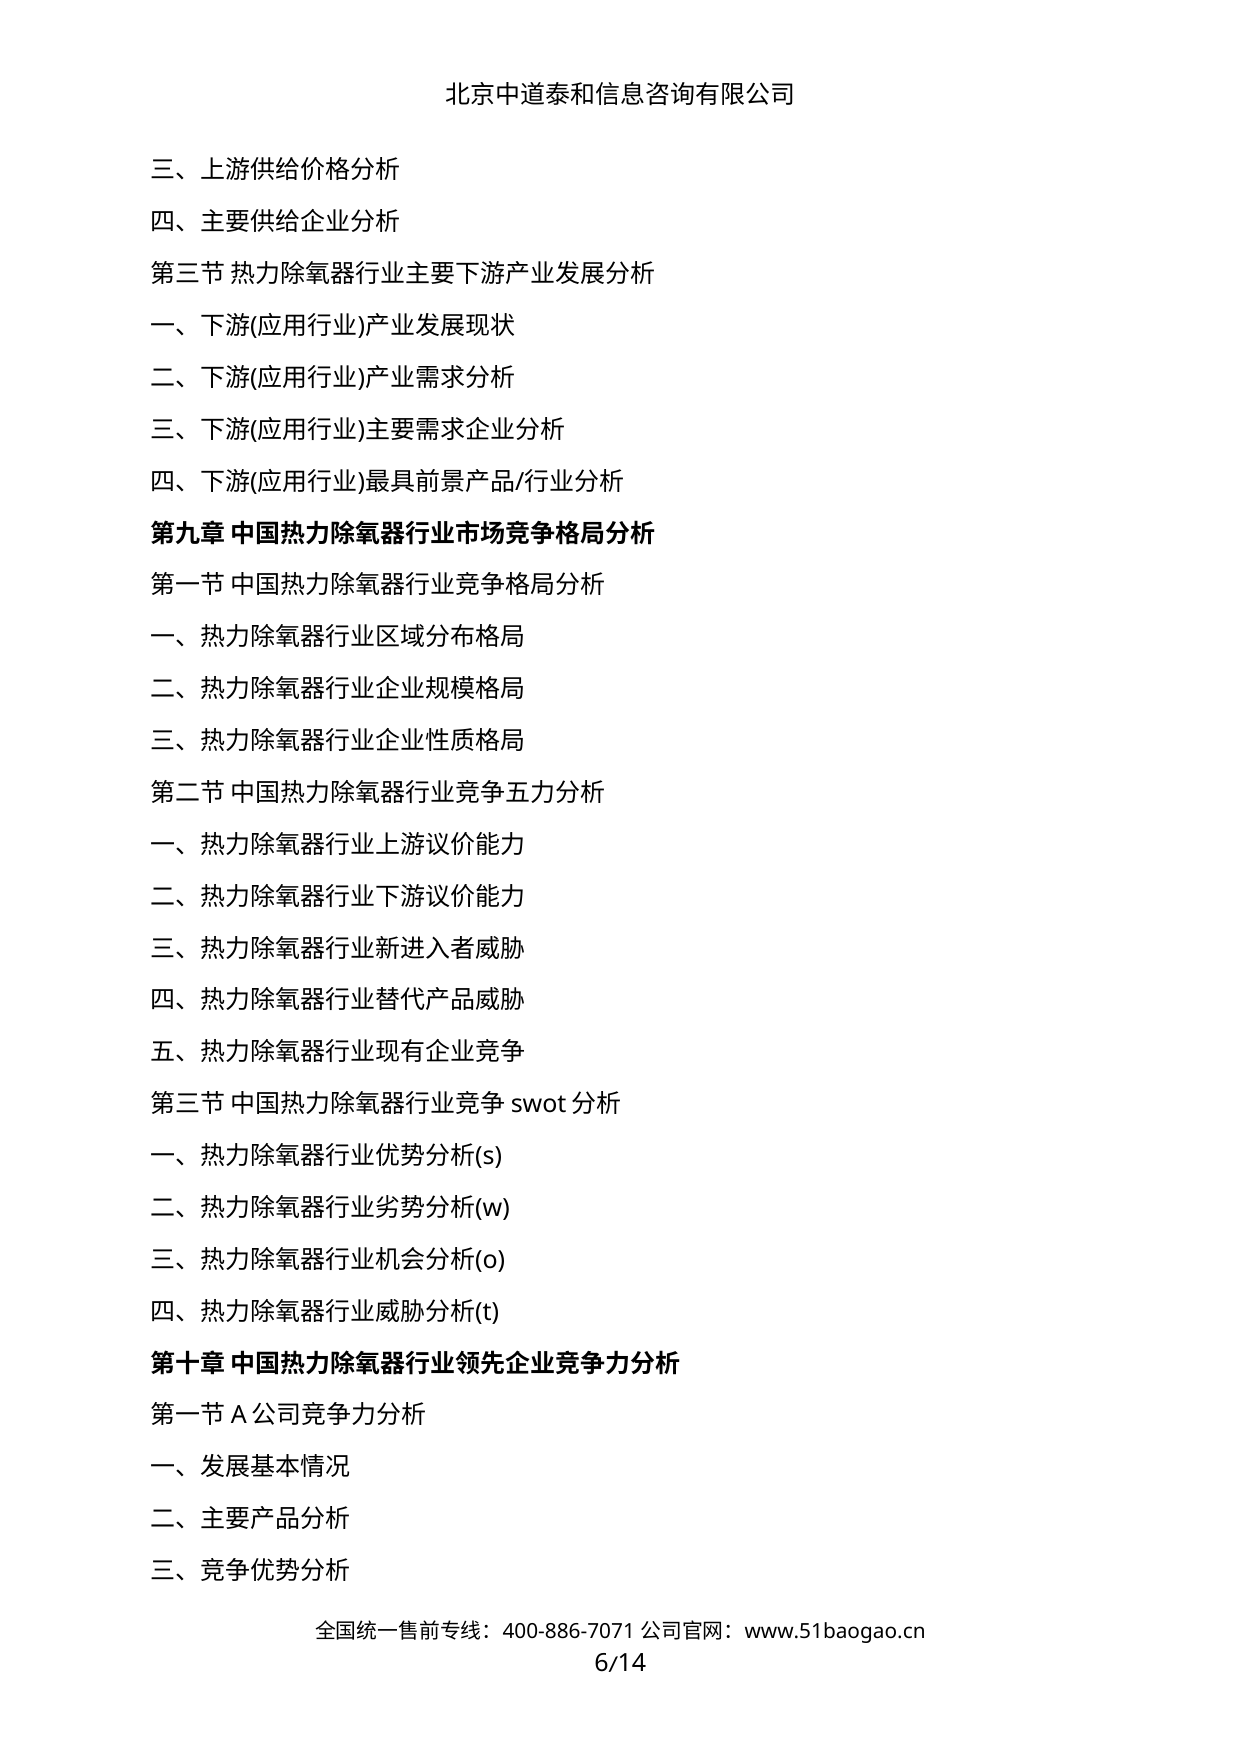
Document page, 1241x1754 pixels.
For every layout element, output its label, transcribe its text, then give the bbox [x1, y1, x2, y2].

text 三、热力除氧器行业新进入者威胁 [150, 928, 1090, 964]
text 第三节 热力除氧器行业主要下游产业发展分析 [150, 254, 1090, 290]
text 四、下游(应用行业)最具前景产品/行业分析 [150, 461, 1090, 497]
text 一、热力除氧器行业上游议价能力 [150, 824, 1090, 861]
text 五、热力除氧器行业现有企业竞争 [150, 1032, 1090, 1068]
text 一、热力除氧器行业区域分布格局 [150, 617, 1090, 653]
text 一、热力除氧器行业优势分析(s) [150, 1136, 1090, 1172]
text 第九章 中国热力除氧器行业市场竞争格局分析 [150, 513, 1090, 549]
text 一、发展基本情况 [150, 1447, 1090, 1483]
text 第二节 中国热力除氧器行业竞争五力分析 [150, 772, 1090, 809]
text 一、下游(应用行业)产业发展现状 [150, 306, 1090, 342]
text 第一节 中国热力除氧器行业竞争格局分析 [150, 565, 1090, 601]
text 三、下游(应用行业)主要需求企业分析 [150, 409, 1090, 446]
text 三、热力除氧器行业企业性质格局 [150, 721, 1090, 757]
text 二、主要产品分析 [150, 1499, 1090, 1535]
text 四、热力除氧器行业威胁分析(t) [150, 1291, 1090, 1327]
text 第三节 中国热力除氧器行业竞争swot分析 [150, 1084, 1090, 1120]
text 二、热力除氧器行业下游议价能力 [150, 876, 1090, 912]
text 第十章 中国热力除氧器行业领先企业竞争力分析 [150, 1343, 1090, 1379]
text 四、主要供给企业分析 [150, 202, 1090, 238]
text 三、上游供给价格分析 [150, 150, 1090, 186]
text 二、下游(应用行业)产业需求分析 [150, 357, 1090, 394]
text 第一节 A公司竞争力分析 [150, 1395, 1090, 1431]
text 二、热力除氧器行业企业规模格局 [150, 669, 1090, 705]
text 三、竞争优势分析 [150, 1551, 1090, 1587]
text 四、热力除氧器行业替代产品威胁 [150, 980, 1090, 1016]
text 三、热力除氧器行业机会分析(o) [150, 1239, 1090, 1276]
text 二、热力除氧器行业劣势分析(w) [150, 1187, 1090, 1224]
